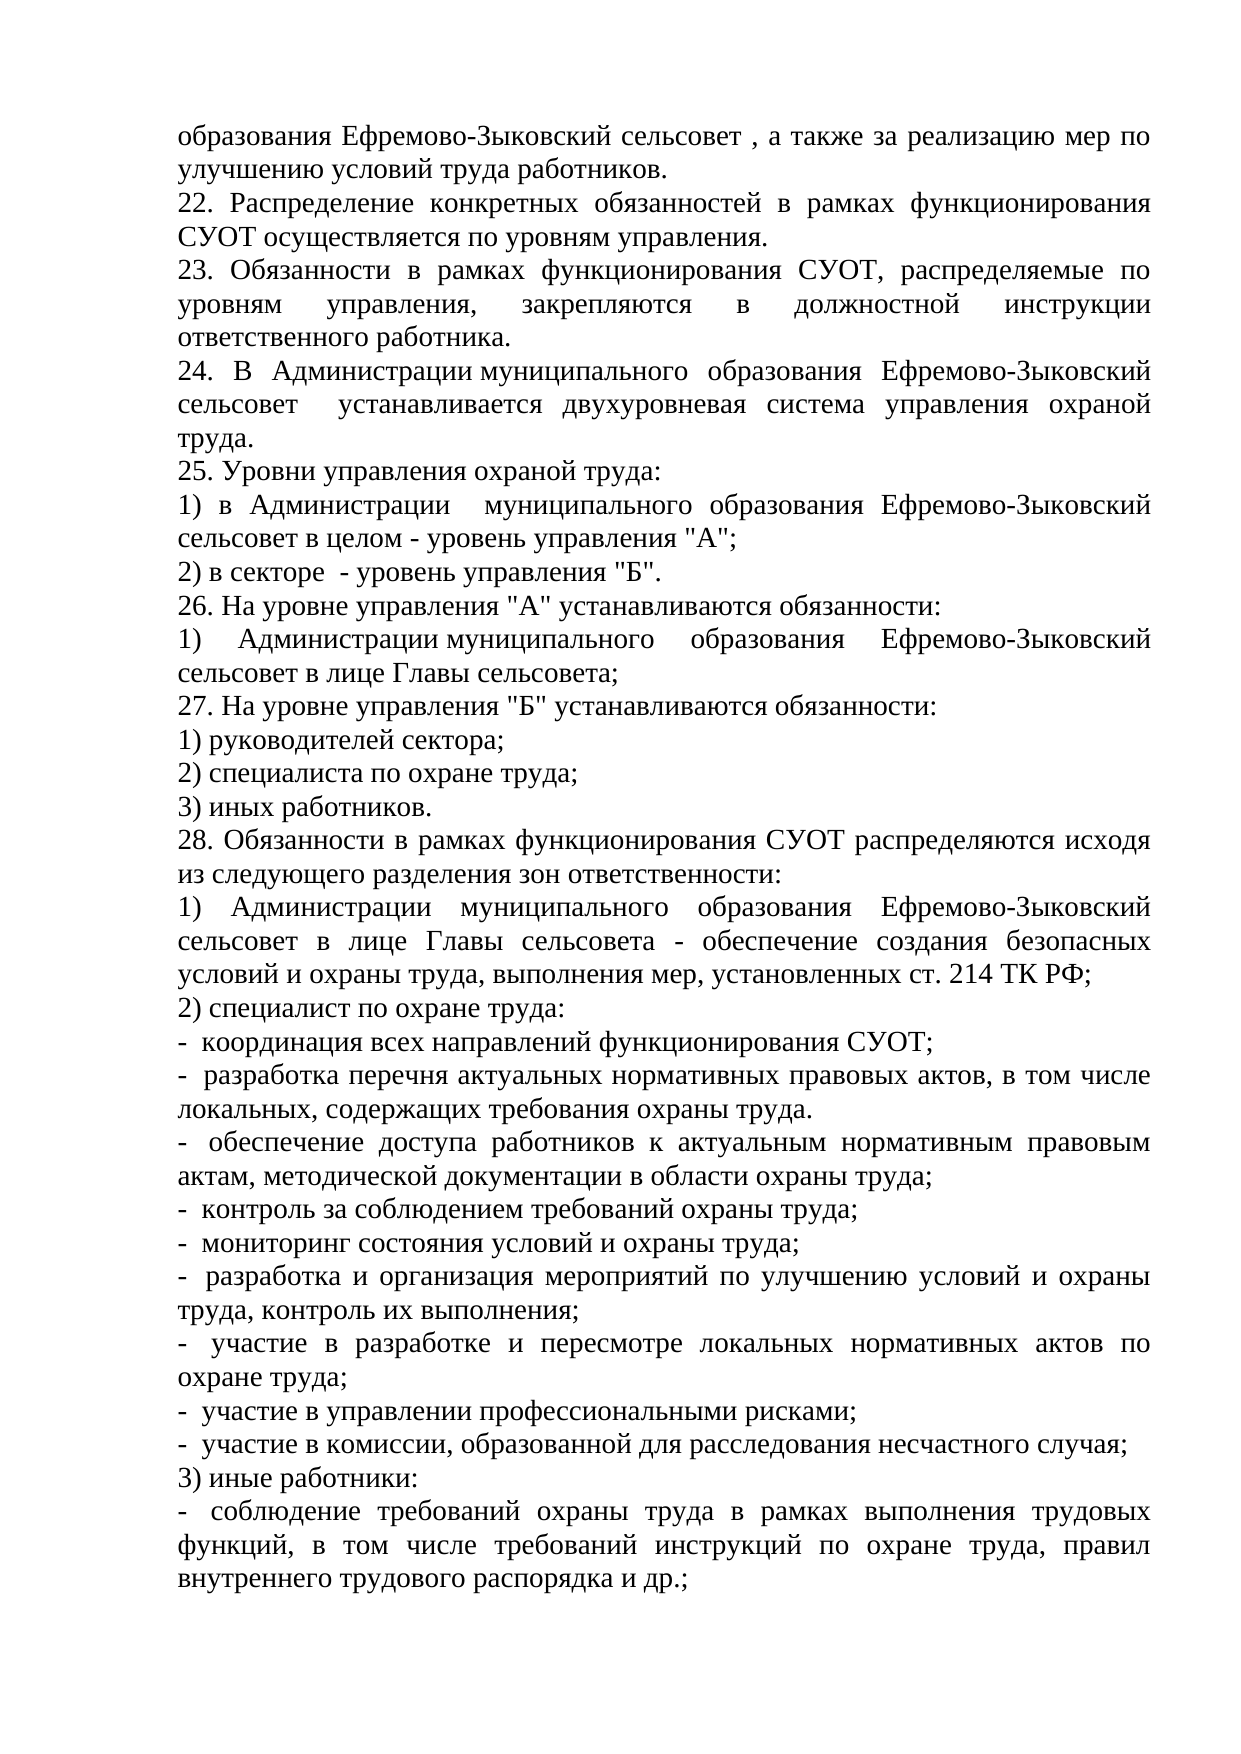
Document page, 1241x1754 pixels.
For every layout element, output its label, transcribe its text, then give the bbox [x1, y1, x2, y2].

text 27. На уровне управления "Б" устанавливаются обязанности: [177, 688, 1152, 722]
text - разработка перечня актуальных нормативных правовых актов, в том числе локальных, содержащих требования охраны труда. [177, 1057, 1152, 1124]
text 1) в Администрации муниципального образования Ефремово-Зыковский сельсовет в целом - уровень управления "А"; [177, 487, 1152, 554]
text 24. В Администрации муниципального образования Ефремово-Зыковский сельсовет устанавливается двухуровневая система управления охраной труда. [177, 353, 1152, 453]
text - соблюдение требований охраны труда в рамках выполнения трудовых функций, в том числе требований инструкций по охране труда, правил внутреннего трудового распорядка и др.; [177, 1493, 1152, 1594]
text - разработка и организация мероприятий по улучшению условий и охраны труда, контроль их выполнения; [177, 1258, 1152, 1326]
text 28. Обязанности в рамках функционирования СУОТ распределяются исходя из следующего разделения зон ответственности: [177, 822, 1152, 889]
text 1) Администрации муниципального образования Ефремово-Зыковский сельсовет в лице Главы сельсовета - обеспечение создания безопасных условий и охраны труда, выполнения мер, установленных ст. 214 ТК РФ; [177, 889, 1152, 990]
text 22. Распределение конкретных обязанностей в рамках функционирования СУОТ осуществляется по уровням управления. [177, 185, 1152, 252]
text 25. Уровни управления охраной труда: [177, 453, 1152, 487]
text 3) иных работников. [177, 789, 1152, 822]
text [177, 118, 1152, 185]
text 3) иные работники: [177, 1460, 1152, 1493]
text 23. Обязанности в рамках функционирования СУОТ, распределяемые по уровням управления, закрепляются в должностной инструкции ответственного работника. [177, 252, 1152, 353]
text 2) специалист по охране труда: [177, 990, 1152, 1024]
text - участие в комиссии, образованной для расследования несчастного случая; [177, 1426, 1152, 1460]
text 1) Администрации муниципального образования Ефремово-Зыковский сельсовет в лице Главы сельсовета; [177, 621, 1152, 688]
text 1) руководителей сектора; [177, 722, 1152, 755]
text - координация всех направлений функционирования СУОТ; [177, 1024, 1152, 1057]
text - участие в разработке и пересмотре локальных нормативных актов по охране труда; [177, 1326, 1152, 1393]
text 26. На уровне управления "А" устанавливаются обязанности: [177, 588, 1152, 621]
text 2) в секторе - уровень управления "Б". [177, 554, 1152, 588]
text - обеспечение доступа работников к актуальным нормативным правовым актам, методической документации в области охраны труда; [177, 1124, 1152, 1191]
text 2) специалиста по охране труда; [177, 755, 1152, 789]
text - участие в управлении профессиональными рисками; [177, 1393, 1152, 1426]
text - контроль за соблюдением требований охраны труда; [177, 1191, 1152, 1225]
text - мониторинг состояния условий и охраны труда; [177, 1225, 1152, 1258]
